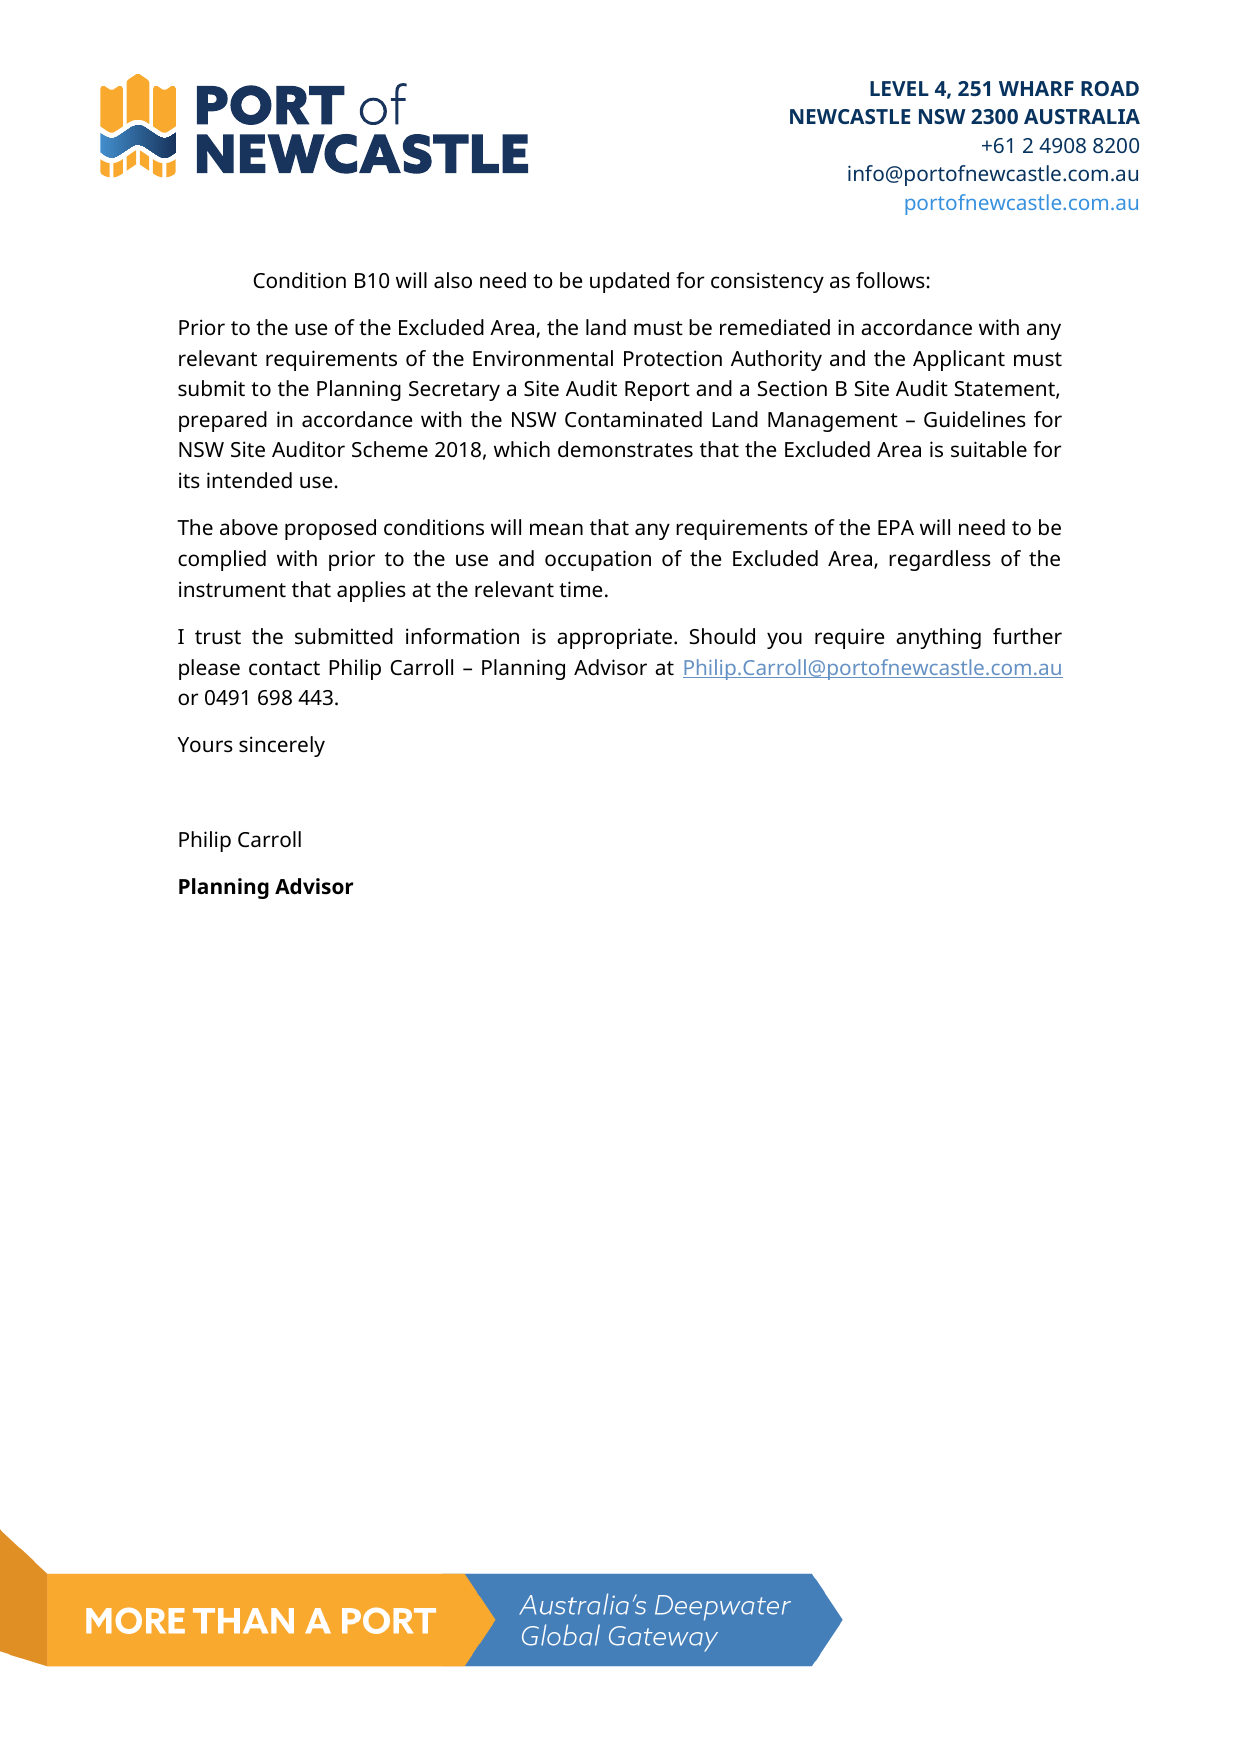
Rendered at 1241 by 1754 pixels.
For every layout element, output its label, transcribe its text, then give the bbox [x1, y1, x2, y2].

text The above proposed conditions will mean that any requirements of the EPA will need to be complied with prior to the use and occupation of the Excluded Area, regardless of the instrument that applies at the relevant time. [177, 513, 1063, 603]
text Yours sincerely [177, 731, 1063, 759]
picture [0, 1522, 877, 1695]
text Prior to the use of the Excluded Area, the land must be remediated in accordance with any relevant requirements of the Environmental Protection Authority and the Applicant must submit to the Planning Secretary a Site Audit Report and a Section B Site Audit Statement, prepared in accordance with the NSW Contaminated Land Management – Guidelines for NSW Site Auditor Scheme 2018, which demonstrates that the Excluded Area is suitable for its intended use. [177, 313, 1063, 495]
text Condition B10 will also need to be updated for consistency as follows: [252, 266, 1063, 294]
text I trust the submitted information is appropriate. Should you require anything further please contact Philip Carroll – Planning Advisor at Philip.Carroll@portofnewcastle.com.au or 0491 698 443. [177, 622, 1063, 712]
text Philip Carroll [177, 825, 1063, 854]
text Planning Advisor [177, 872, 1063, 901]
